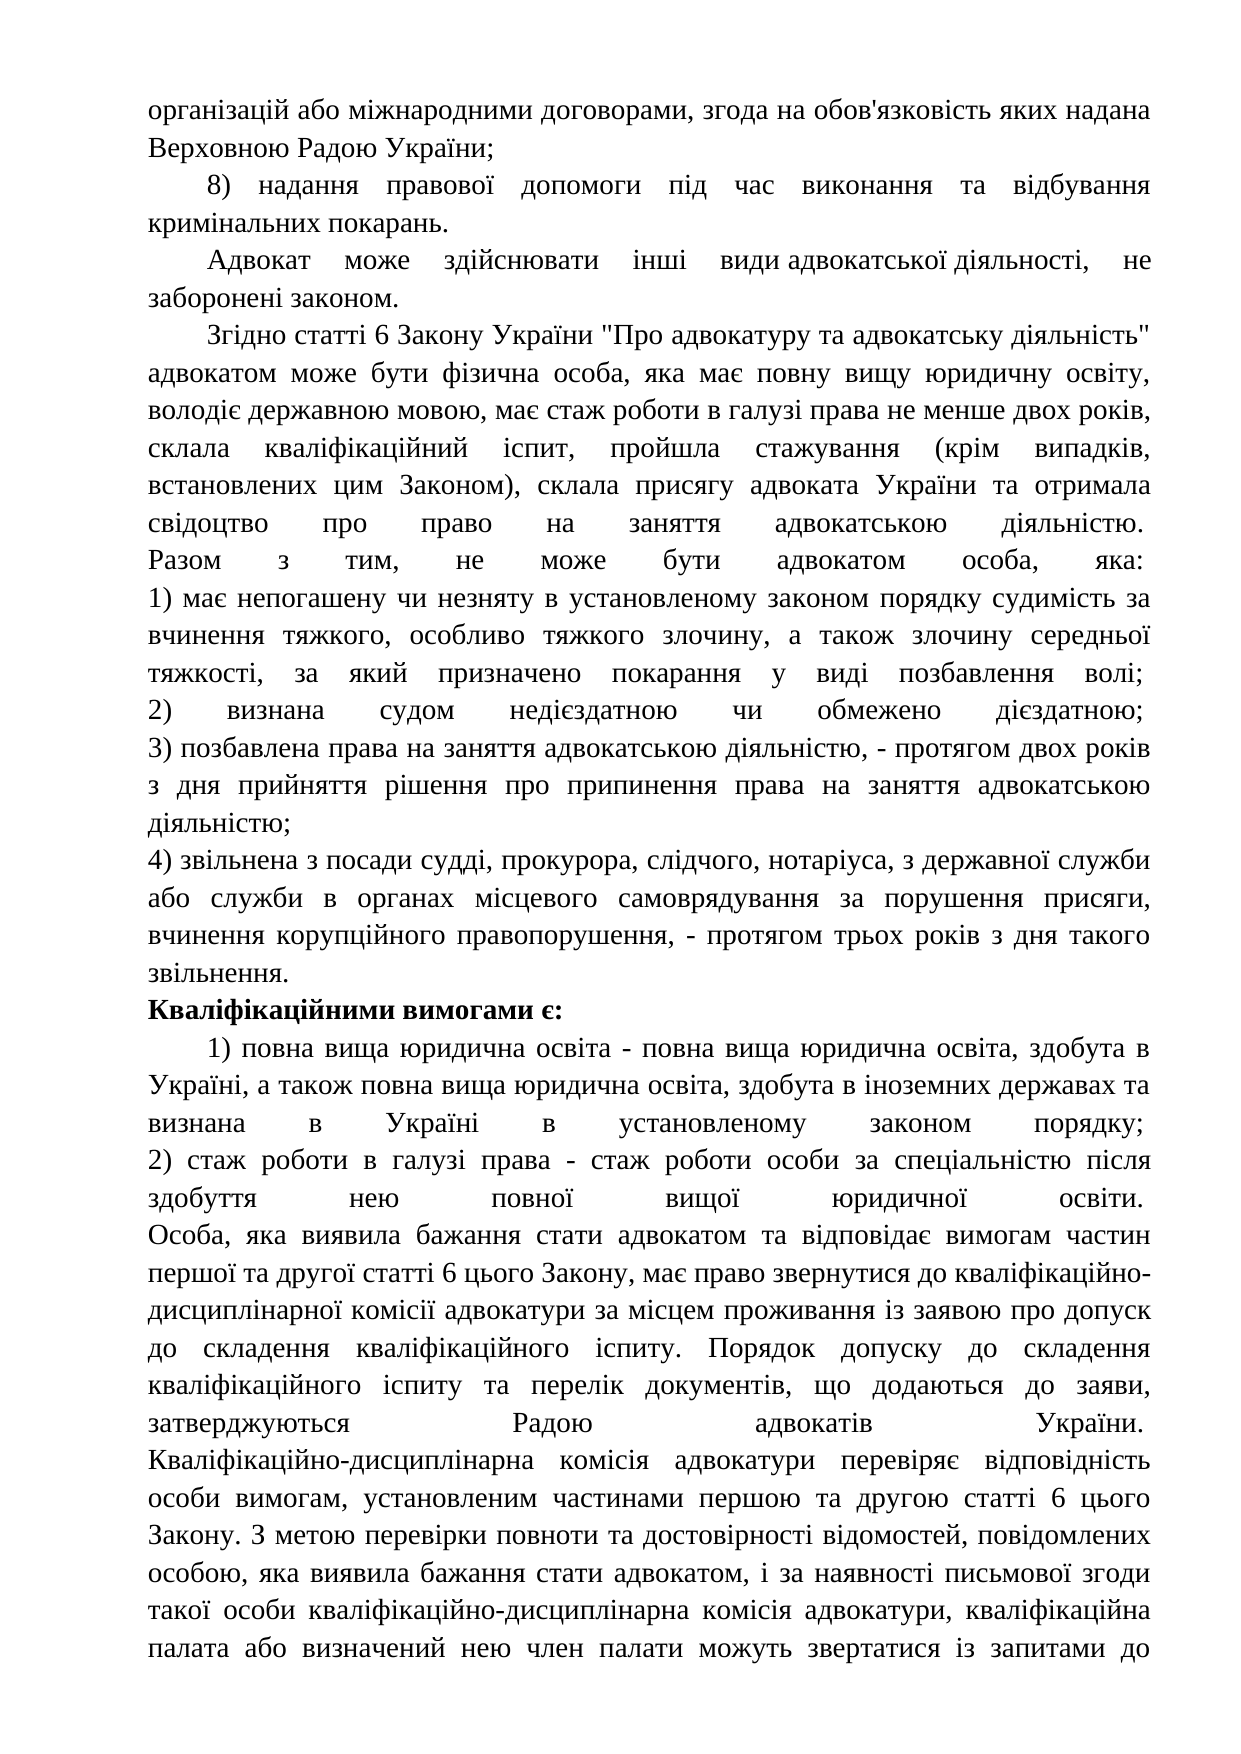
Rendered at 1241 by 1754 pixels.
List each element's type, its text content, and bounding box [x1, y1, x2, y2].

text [148, 1026, 1152, 1663]
text 8) надання правової допомоги під час виконання та відбування кримінальних покарань. [148, 163, 1152, 238]
text Адвокат може здійснювати інші види адвокатської діяльності, не заборонені законом. [148, 238, 1152, 313]
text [148, 88, 1152, 163]
text Згідно статті 6 Закону України "Про адвокатуру та адвокатську діяльність" адвокатом може бути фізична особа, яка має повну вищу юридичну освіту, володіє державною мовою, має стаж роботи в галузі права не менше двох років, склала кваліфікаційний іспит, пройшла стажування (крім випадків, встановлених цим Законом), склала присягу адвоката України та отримала свідоцтво про право на заняття адвокатською діяльністю. Разом з тим, не може бути адвокатом особа, яка: 1) має непогашену чи незняту в установленому законом порядку судимість за вчинення тяжкого, особливо тяжкого злочину, а також злочину середньої тяжкості, за який призначено покарання у виді позбавлення волі; 2) визнана судом недієздатною чи обмежено дієздатною; 3) позбавлена права на заняття адвокатською діяльністю, - протягом двох років з дня прийняття рішення про припинення права на заняття адвокатською діяльністю; 4) звільнена з посади судді, прокурора, слідчого, нотаріуса, з державної служби або служби в органах місцевого самоврядування за порушення присяги, вчинення корупційного правопорушення, - протягом трьох років з дня такого звільнення. Кваліфікаційними вимогами є: [148, 313, 1152, 1026]
